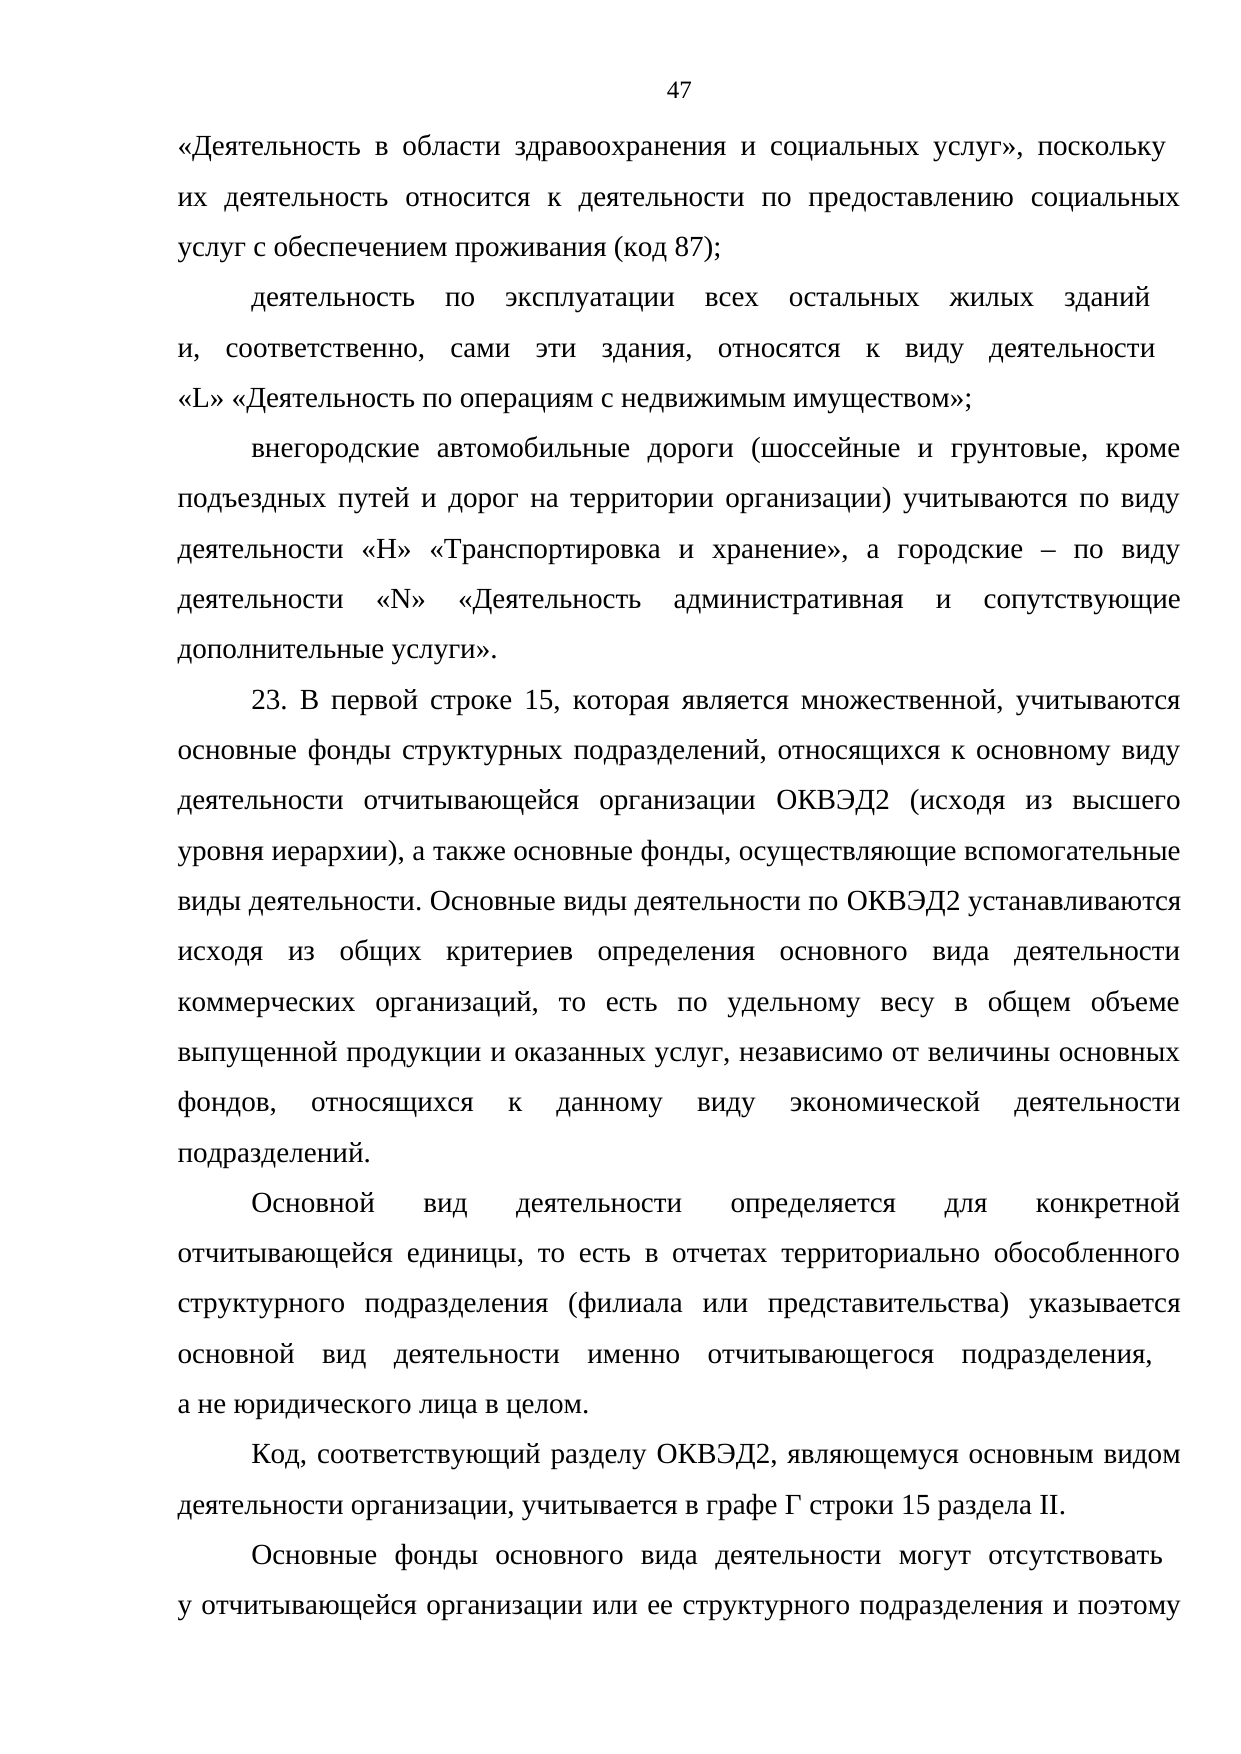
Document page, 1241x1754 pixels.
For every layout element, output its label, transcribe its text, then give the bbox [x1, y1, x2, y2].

text внегородские автомобильные дороги (шоссейные и грунтовые, кроме подъездных путей и дорог на территории организации) учитываются по виду деятельности «H» «Транспортировка и хранение», а городские – по виду деятельности «N» «Деятельность административная и сопутствующие дополнительные услуги». [177, 430, 1181, 665]
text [177, 128, 1181, 263]
text Код, соответствующий разделу ОКВЭД2, являющемуся основным видом деятельности организации, учитывается в графе Г строки 15 раздела II. [177, 1437, 1181, 1520]
text Основной вид деятельности определяется для конкретной отчитывающейся единицы, то есть в отчетах территориально обособленного структурного подразделения (филиала или представительства) указывается основной вид деятельности именно отчитывающегося подразделения, а не юридического лица в целом. [177, 1185, 1181, 1420]
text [177, 1537, 1181, 1621]
text деятельность по эксплуатации всех остальных жилых зданий и, соответственно, сами эти здания, относятся к виду деятельности «L» «Деятельность по операциям с недвижимым имуществом»; [177, 279, 1181, 413]
text 23. В первой строке 15, которая является множественной, учитываются основные фонды структурных подразделений, относящихся к основному виду деятельности отчитывающейся организации ОКВЭД2 (исходя из высшего уровня иерархии), а также основные фонды, осуществляющие вспомогательные виды деятельности. Основные виды деятельности по ОКВЭД2 устанавливаются исходя из общих критериев определения основного вида деятельности коммерческих организаций, то есть по удельному весу в общем объеме выпущенной продукции и оказанных услуг, независимо от величины основных фондов, относящихся к данному виду экономической деятельности подразделений. [177, 682, 1181, 1168]
